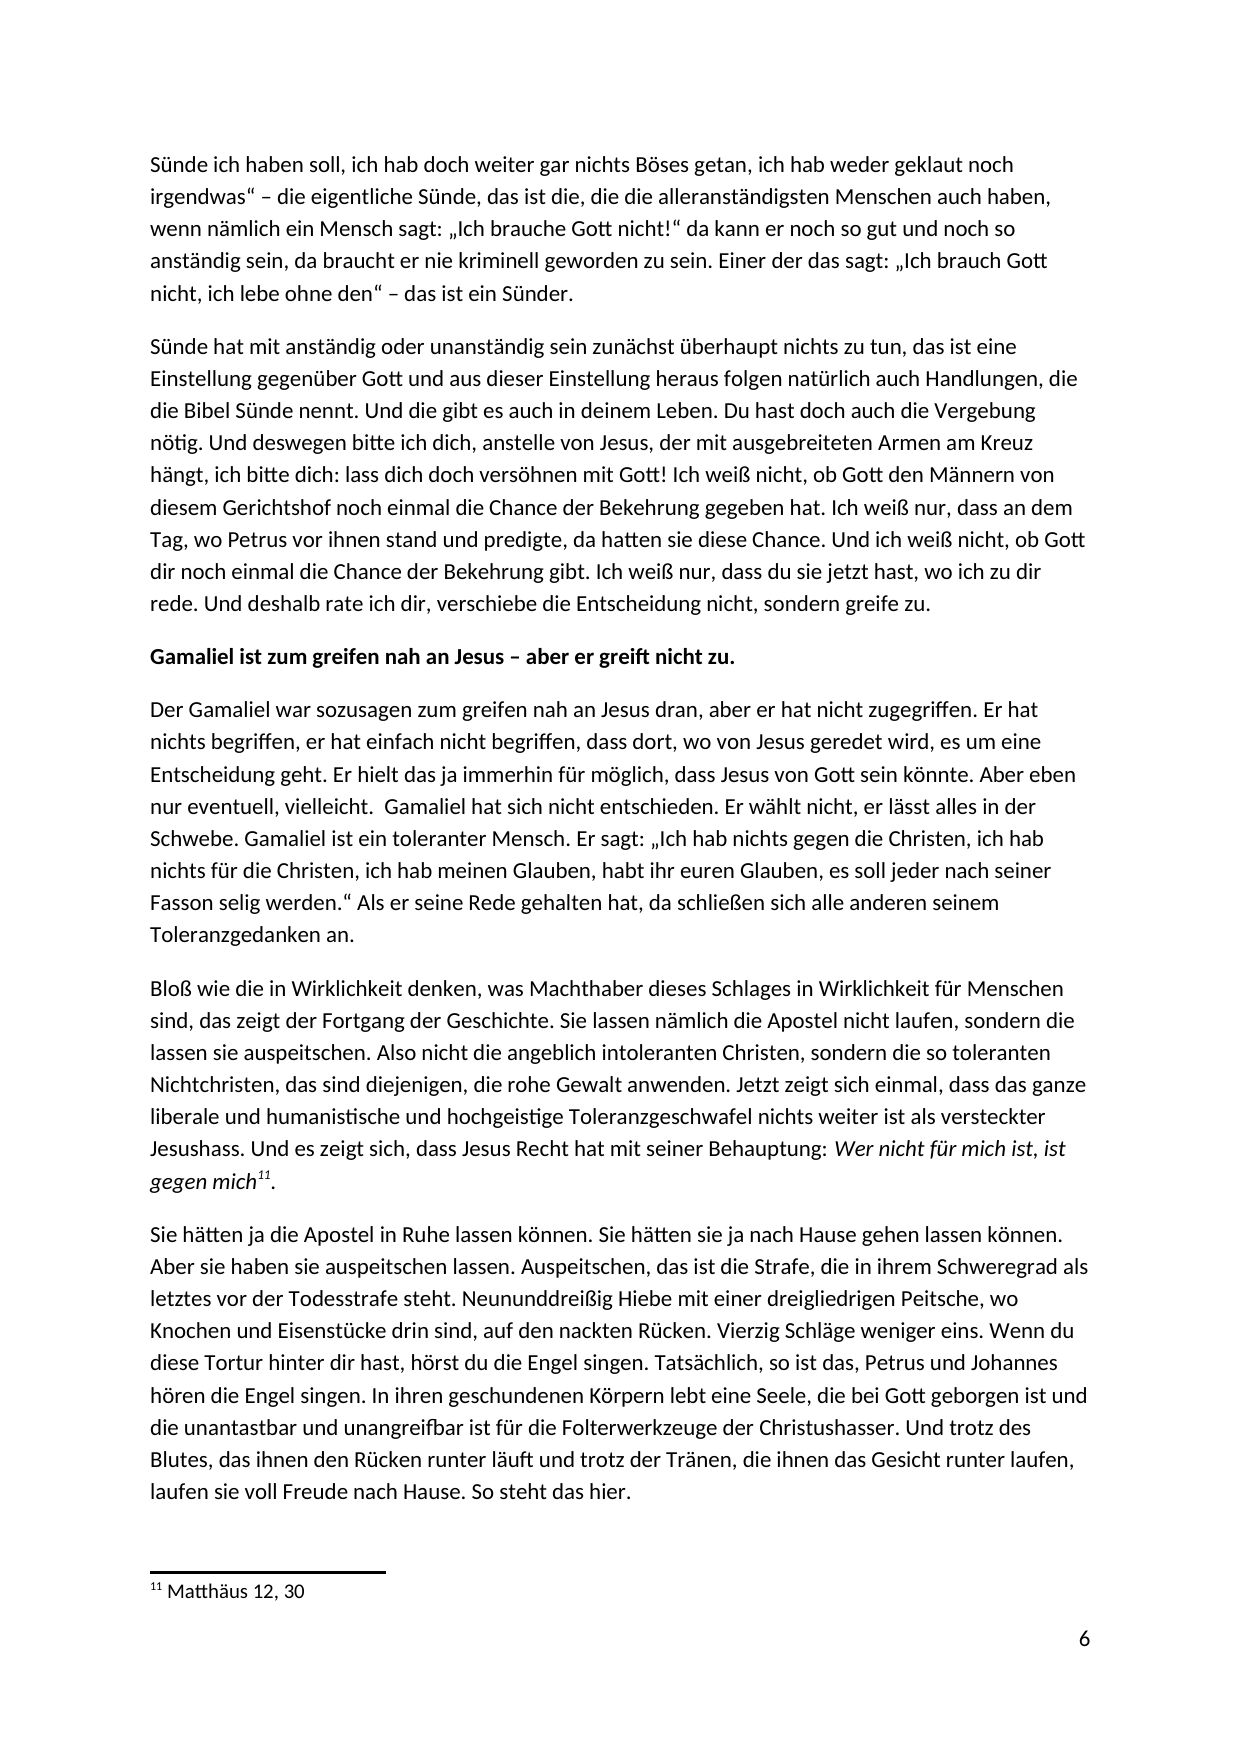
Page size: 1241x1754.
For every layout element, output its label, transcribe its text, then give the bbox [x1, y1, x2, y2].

text Bloß wie die in Wirklichkeit denken, was Machthaber dieses Schlages in Wirklichkeit für Menschen sind, das zeigt der Fortgang der Geschichte. Sie lassen nämlich die Apostel nicht laufen, sondern die lassen sie auspeitschen. Also nicht die angeblich intoleranten Christen, sondern die so toleranten Nichtchristen, das sind diejenigen, die rohe Gewalt anwenden. Jetzt zeigt sich einmal, dass das ganze liberale und humanistische und hochgeistige Toleranzgeschwafel nichts weiter ist als versteckter Jesushass. Und es zeigt sich, dass Jesus Recht hat mit seiner Behauptung: Wer nicht für mich ist, ist gegen mich. [150, 974, 1090, 1195]
text Sie hätten ja die Apostel in Ruhe lassen können. Sie hätten sie ja nach Hause gehen lassen können. Aber sie haben sie auspeitschen lassen. Auspeitschen, das ist die Strafe, die in ihrem Schweregrad als letztes vor der Todesstrafe steht. Neununddreißig Hiebe mit einer dreigliedrigen Peitsche, wo Knochen und Eisenstücke drin sind, auf den nackten Rücken. Vierzig Schläge weniger eins. Wenn du diese Tortur hinter dir hast, hörst du die Engel singen. Tatsächlich, so ist das, Petrus und Johannes hören die Engel singen. In ihren geschundenen Körpern lebt eine Seele, die bei Gott geborgen ist und die unantastbar und unangreifbar ist für die Folterwerkzeuge der Christushasser. Und trotz des Blutes, das ihnen den Rücken runter läuft und trotz der Tränen, die ihnen das Gesicht runter laufen, laufen sie voll Freude nach Hause. So steht das hier. [150, 1220, 1090, 1505]
text Sünde hat mit anständig oder unanständig sein zunächst überhaupt nichts zu tun, das ist eine Einstellung gegenüber Gott und aus dieser Einstellung heraus folgen natürlich auch Handlungen, die die Bibel Sünde nennt. Und die gibt es auch in deinem Leben. Du hast doch auch die Vergebung nötig. Und deswegen bitte ich dich, anstelle von Jesus, der mit ausgebreiteten Armen am Kreuz hängt, ich bitte dich: lass dich doch versöhnen mit Gott! Ich weiß nicht, ob Gott den Männern von diesem Gerichtshof noch einmal die Chance der Bekehrung gegeben hat. Ich weiß nur, dass an dem Tag, wo Petrus vor ihnen stand und predigte, da hatten sie diese Chance. Und ich weiß nicht, ob Gott dir noch einmal die Chance der Bekehrung gibt. Ich weiß nur, dass du sie jetzt hast, wo ich zu dir rede. Und deshalb rate ich dir, verschiebe die Entscheidung nicht, sondern greife zu. [150, 332, 1090, 617]
text Gamaliel ist zum greifen nah an Jesus – aber er greift nicht zu. [150, 642, 1090, 670]
text Der Gamaliel war sozusagen zum greifen nah an Jesus dran, aber er hat nicht zugegriffen. Er hat nichts begriffen, er hat einfach nicht begriffen, dass dort, wo von Jesus geredet wird, es um eine Entscheidung geht. Er hielt das ja immerhin für möglich, dass Jesus von Gott sein könnte. Aber eben nur eventuell, vielleicht. Gamaliel hat sich nicht entschieden. Er wählt nicht, er lässt alles in der Schwebe. Gamaliel ist ein toleranter Mensch. Er sagt: „Ich hab nichts gegen die Christen, ich hab nichts für die Christen, ich hab meinen Glauben, habt ihr euren Glauben, es soll jeder nach seiner Fasson selig werden.“ Als er seine Rede gehalten hat, da schließen sich alle anderen seinem Toleranzgedanken an. [150, 695, 1090, 949]
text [150, 150, 1090, 307]
